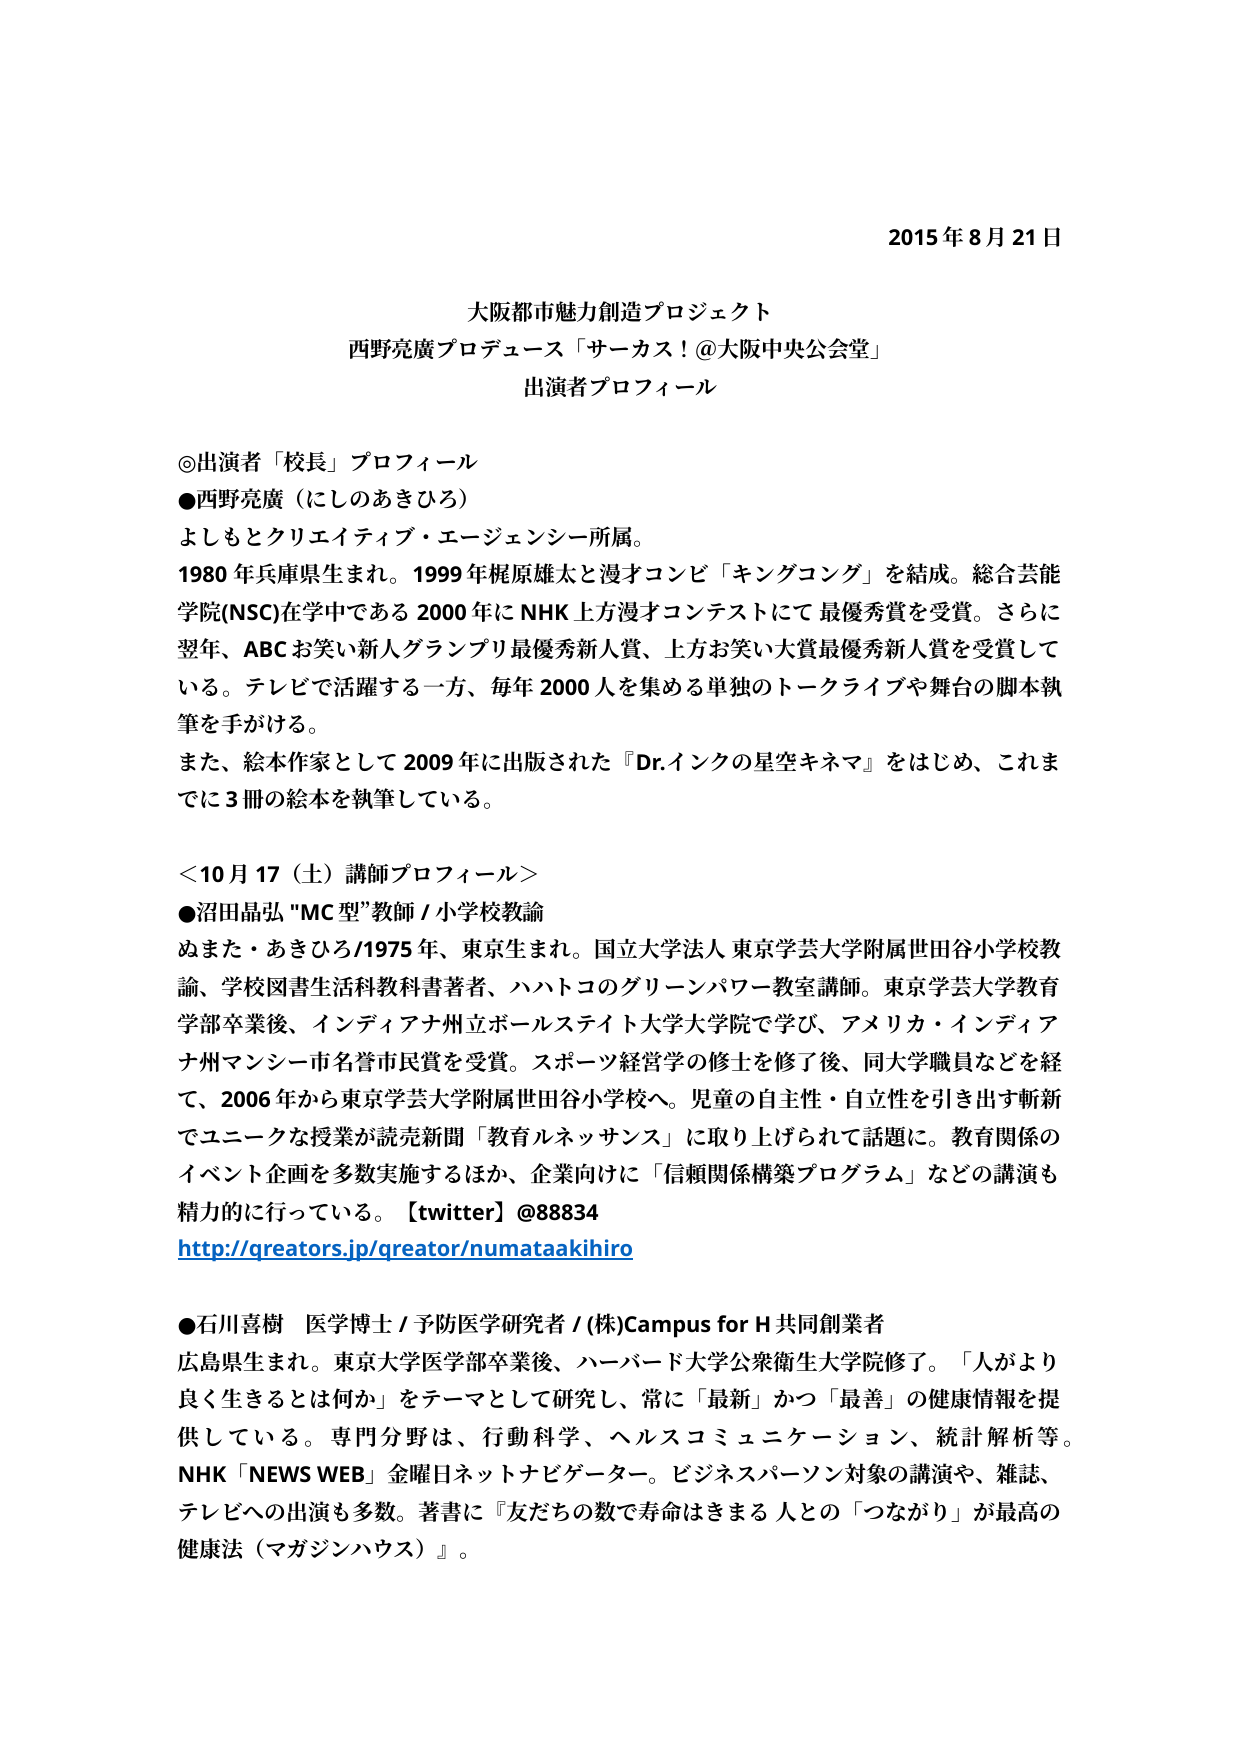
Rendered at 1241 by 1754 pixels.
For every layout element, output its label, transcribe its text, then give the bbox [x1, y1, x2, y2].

text 出演者プロフィール [177, 367, 1063, 404]
text よしもとクリエイティブ・エージェンシー所属。 [177, 517, 1063, 554]
text 大阪都市魅力創造プロジェクト [177, 292, 1063, 329]
text ＜10月17（土）講師プロフィール＞ [177, 854, 1063, 892]
text また、絵本作家として2009年に出版された『Dr.インクの星空キネマ』をはじめ、これまでに3冊の絵本を執筆している。 [177, 742, 1063, 817]
text ◎出演者「校長」プロフィール [177, 442, 1063, 479]
text 西野亮廣プロデュース「サーカス！＠大阪中央公会堂」 [177, 329, 1063, 367]
text 1980 年兵庫県生まれ。1999年梶原雄太と漫才コンビ「キングコング」を結成。総合芸能学院(NSC)在学中である2000年にNHK上方漫才コンテストにて 最優秀賞を受賞。さらに翌年、ABCお笑い新人グランプリ最優秀新人賞、上方お笑い大賞最優秀新人賞を受賞している。テレビで活躍する一方、毎年2000人を集める単独のトークライブや舞台の脚本執筆を手がける。 [177, 554, 1063, 742]
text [177, 892, 1063, 1567]
text ●西野亮廣（にしのあきひろ） [177, 479, 1063, 517]
text 2015年8月21日 [177, 217, 1063, 254]
